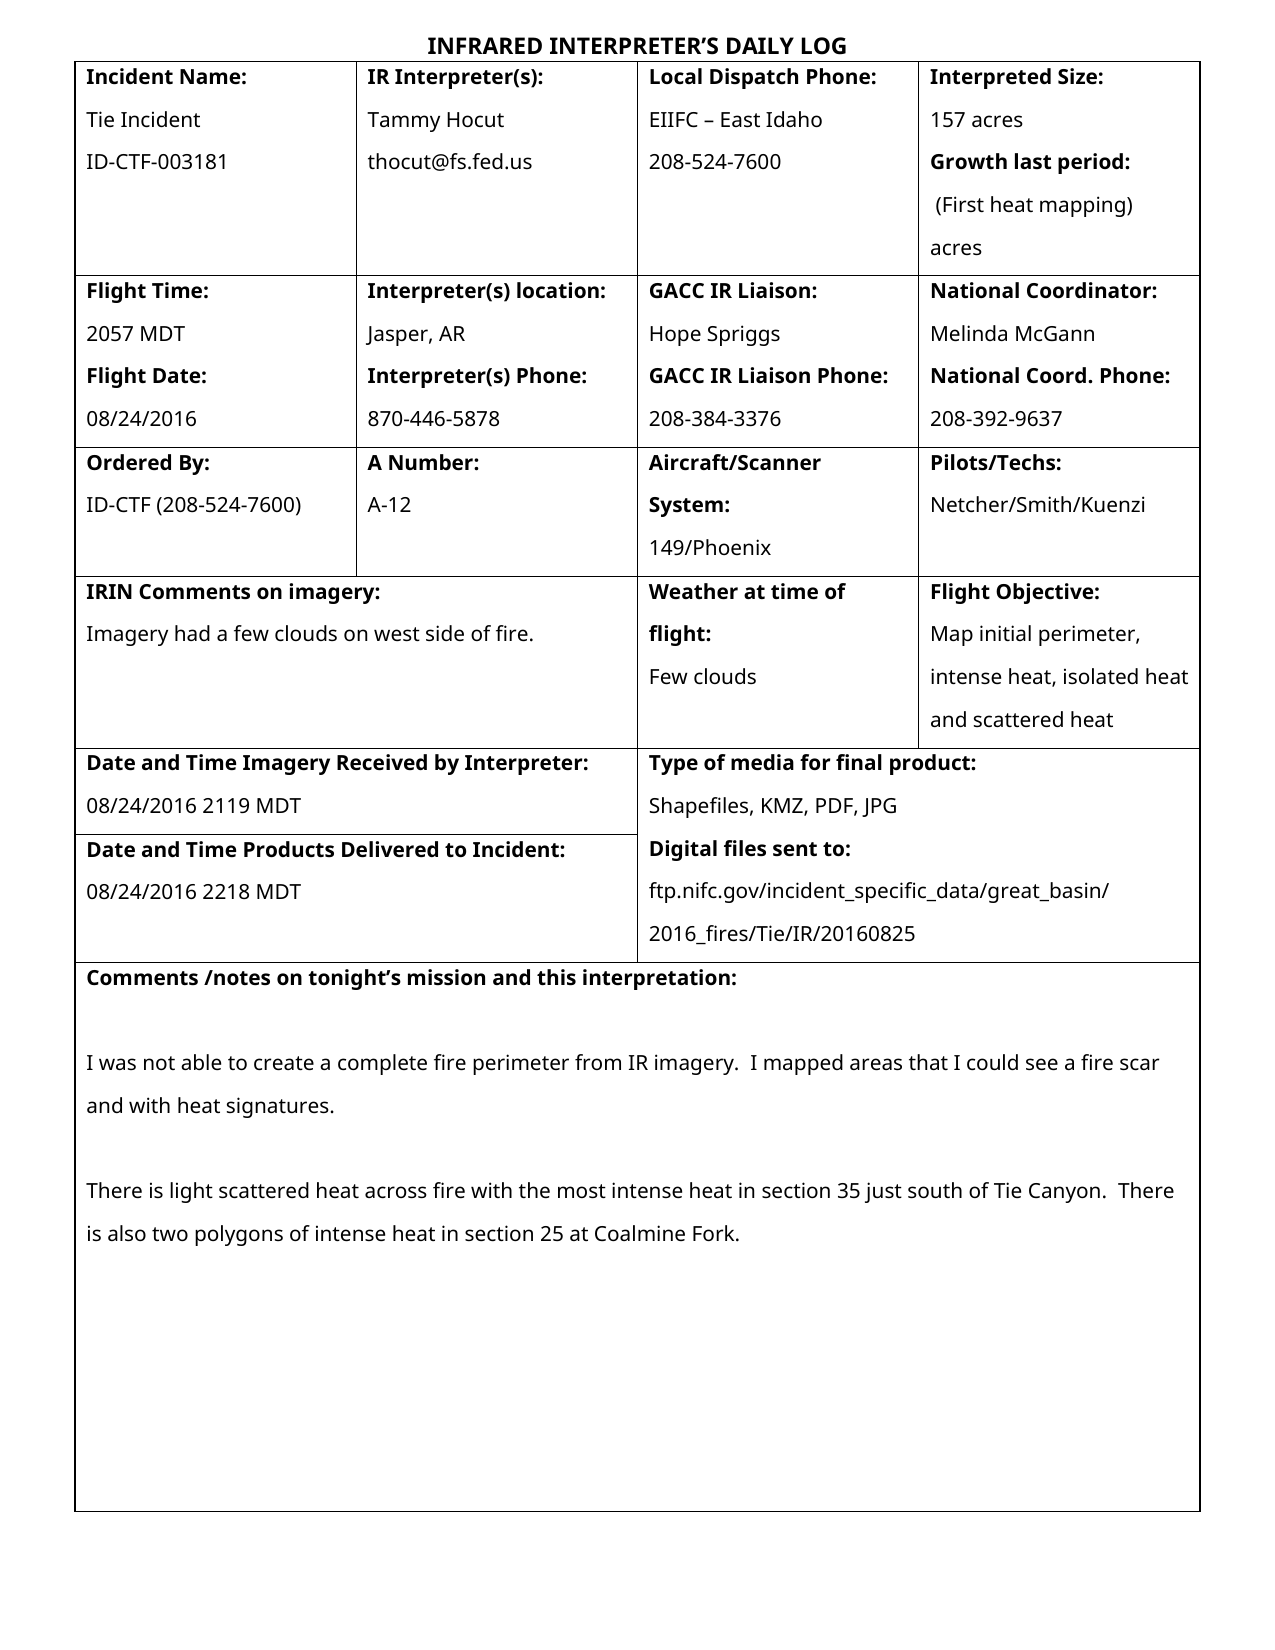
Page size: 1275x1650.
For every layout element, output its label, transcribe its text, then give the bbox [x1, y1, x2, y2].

table_cell Interpreter(s) location: Jasper, AR Interpreter(s) Phone: 870-446-5878 [357, 276, 637, 447]
table_header Interpreted Size: 157 acres Growth last period: (First heat mapping) acres [919, 62, 1199, 275]
table_cell IRIN Comments on imagery: Imagery had a few clouds on west side of fire. [76, 577, 637, 747]
table_header Incident Name: Tie Incident ID-CTF-003181 [76, 62, 356, 275]
table_cell Pilots/Techs: Netcher/Smith/Kuenzi [919, 448, 1199, 576]
table_cell Ordered By: ID-CTF (208-524-7600) [76, 448, 356, 576]
table_cell Weather at time of flight: Few clouds [638, 577, 918, 747]
table_cell Date and Time Products Delivered to Incident: 08/24/2016 2218 MDT [76, 835, 637, 962]
table_cell National Coordinator: Melinda McGann National Coord. Phone: 208-392-9637 [919, 276, 1199, 447]
table_cell Aircraft/Scanner System: 149/Phoenix [638, 448, 918, 576]
table_header Local Dispatch Phone: EIIFC – East Idaho 208-524-7600 [638, 62, 918, 275]
table_cell Date and Time Imagery Received by Interpreter: 08/24/2016 2119 MDT [76, 749, 637, 834]
table_cell A Number: A-12 [357, 448, 637, 576]
table_cell Flight Objective: Map initial perimeter, intense heat, isolated heat and scattered heat [919, 577, 1199, 747]
table_cell GACC IR Liaison: Hope Spriggs GACC IR Liaison Phone: 208-384-3376 [638, 276, 918, 447]
table_header IR Interpreter(s): Tammy Hocut thocut@fs.fed.us [357, 62, 637, 275]
table_cell Type of media for final product: Shapefiles, KMZ, PDF, JPG Digital files sent to: ftp.nifc.gov/incident_specific_data/great_basin/2016_fires/Tie/IR/20160825 [638, 749, 1199, 962]
table_cell Flight Time: 2057 MDT Flight Date: 08/24/2016 [76, 276, 356, 447]
table_cell Comments /notes on tonight’s mission and this interpretation: I was not able to create a complete fire perimeter from IR imagery. I mapped areas that I could see a fire scar and with heat signatures. There is light scattered heat across fire with the most intense heat in section 35 just south of Tie Canyon. There is also two polygons of intense heat in section 25 at Coalmine Fork. [76, 963, 1199, 1511]
